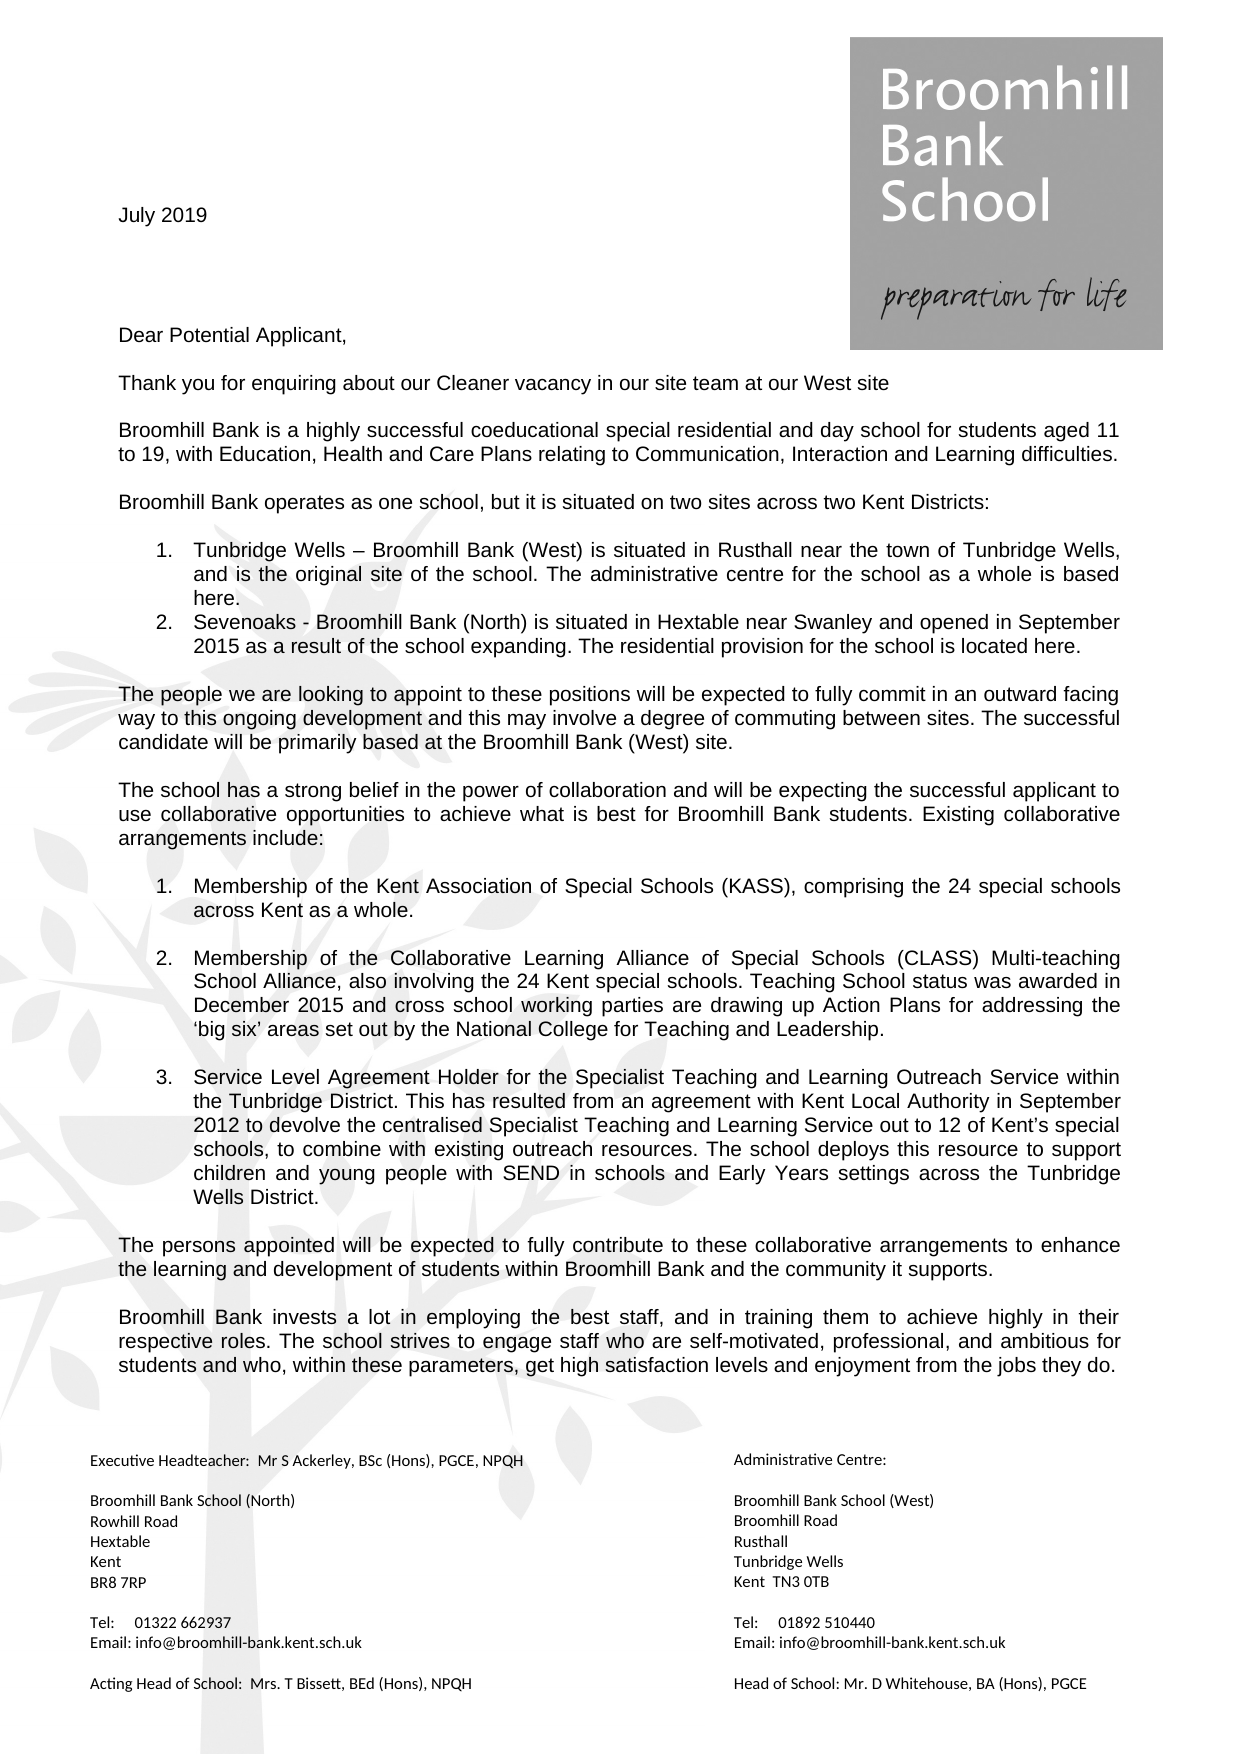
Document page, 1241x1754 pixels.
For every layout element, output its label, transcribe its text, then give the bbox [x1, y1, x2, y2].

list Membership of the Kent Association of Special Schools (KASS), comprising the 24 special schools across Kent as a whole. [156, 873, 1122, 921]
list Sevenoaks - Broomhill Bank (North) is situated in Hextable near Swanley and opened in September 2015 as a result of the school expanding. The residential provision for the school is located here. [156, 610, 1122, 658]
text The school has a strong belief in the power of collaboration and will be expecting the successful applicant to use collaborative opportunities to achieve what is best for Broomhill Bank students. Existing collaborative arrangements include: [118, 778, 1122, 849]
picture [0, 487, 705, 1754]
list Service Level Agreement Holder for the Specialist Teaching and Learning Outreach Service within the Tunbridge District. This has resulted from an agreement with Kent Local Authority in September 2012 to devolve the centralised Specialist Teaching and Learning Service out to 12 of Kent’s special schools, to combine with existing outreach resources. The school deploys this resource to support children and young people with SEND in schools and Early Years settings across the Tunbridge Wells District. [156, 1065, 1122, 1209]
list Tunbridge Wells – Broomhill Bank (West) is situated in Rusthall near the town of Tunbridge Wells, and is the original site of the school. The administrative centre for the school as a whole is based here. [156, 538, 1122, 610]
text Thank you for enquiring about our Cleaner vacancy in our site team at our West site [118, 370, 1122, 394]
text Broomhill Bank operates as one school, but it is situated on two sites across two Kent Districts: [118, 490, 1122, 514]
text The persons appointed will be expected to fully contribute to these collaborative arrangements to enhance the learning and development of students within Broomhill Bank and the community it supports. [118, 1233, 1122, 1281]
text Broomhill Bank is a highly successful coeducational special residential and day school for students aged 11 to 19, with Education, Health and Care Plans relating to Communication, Interaction and Learning difficulties. [118, 418, 1122, 466]
text Dear Potential Applicant, [118, 322, 1122, 346]
text July 2019 [118, 203, 1122, 227]
text The people we are looking to appoint to these positions will be expected to fully commit in an outward facing way to this ongoing development and this may involve a degree of commuting between sites. The successful candidate will be primarily based at the Broomhill Bank (West) site. [118, 682, 1122, 754]
list Membership of the Collaborative Learning Alliance of Special Schools (CLASS) Multi-teaching School Alliance, also involving the 24 Kent special schools. Teaching School status was awarded in December 2015 and cross school working parties are drawing up Action Plans for addressing the ‘big six’ areas set out by the National College for Teaching and Leadership. [156, 945, 1122, 1041]
picture [850, 37, 1163, 350]
text Broomhill Bank invests a lot in employing the best staff, and in training them to achieve highly in their respective roles. The school strives to engage staff who are self-motivated, professional, and ambitious for students and who, within these parameters, get high satisfaction levels and enjoyment from the jobs they do. [118, 1305, 1122, 1377]
